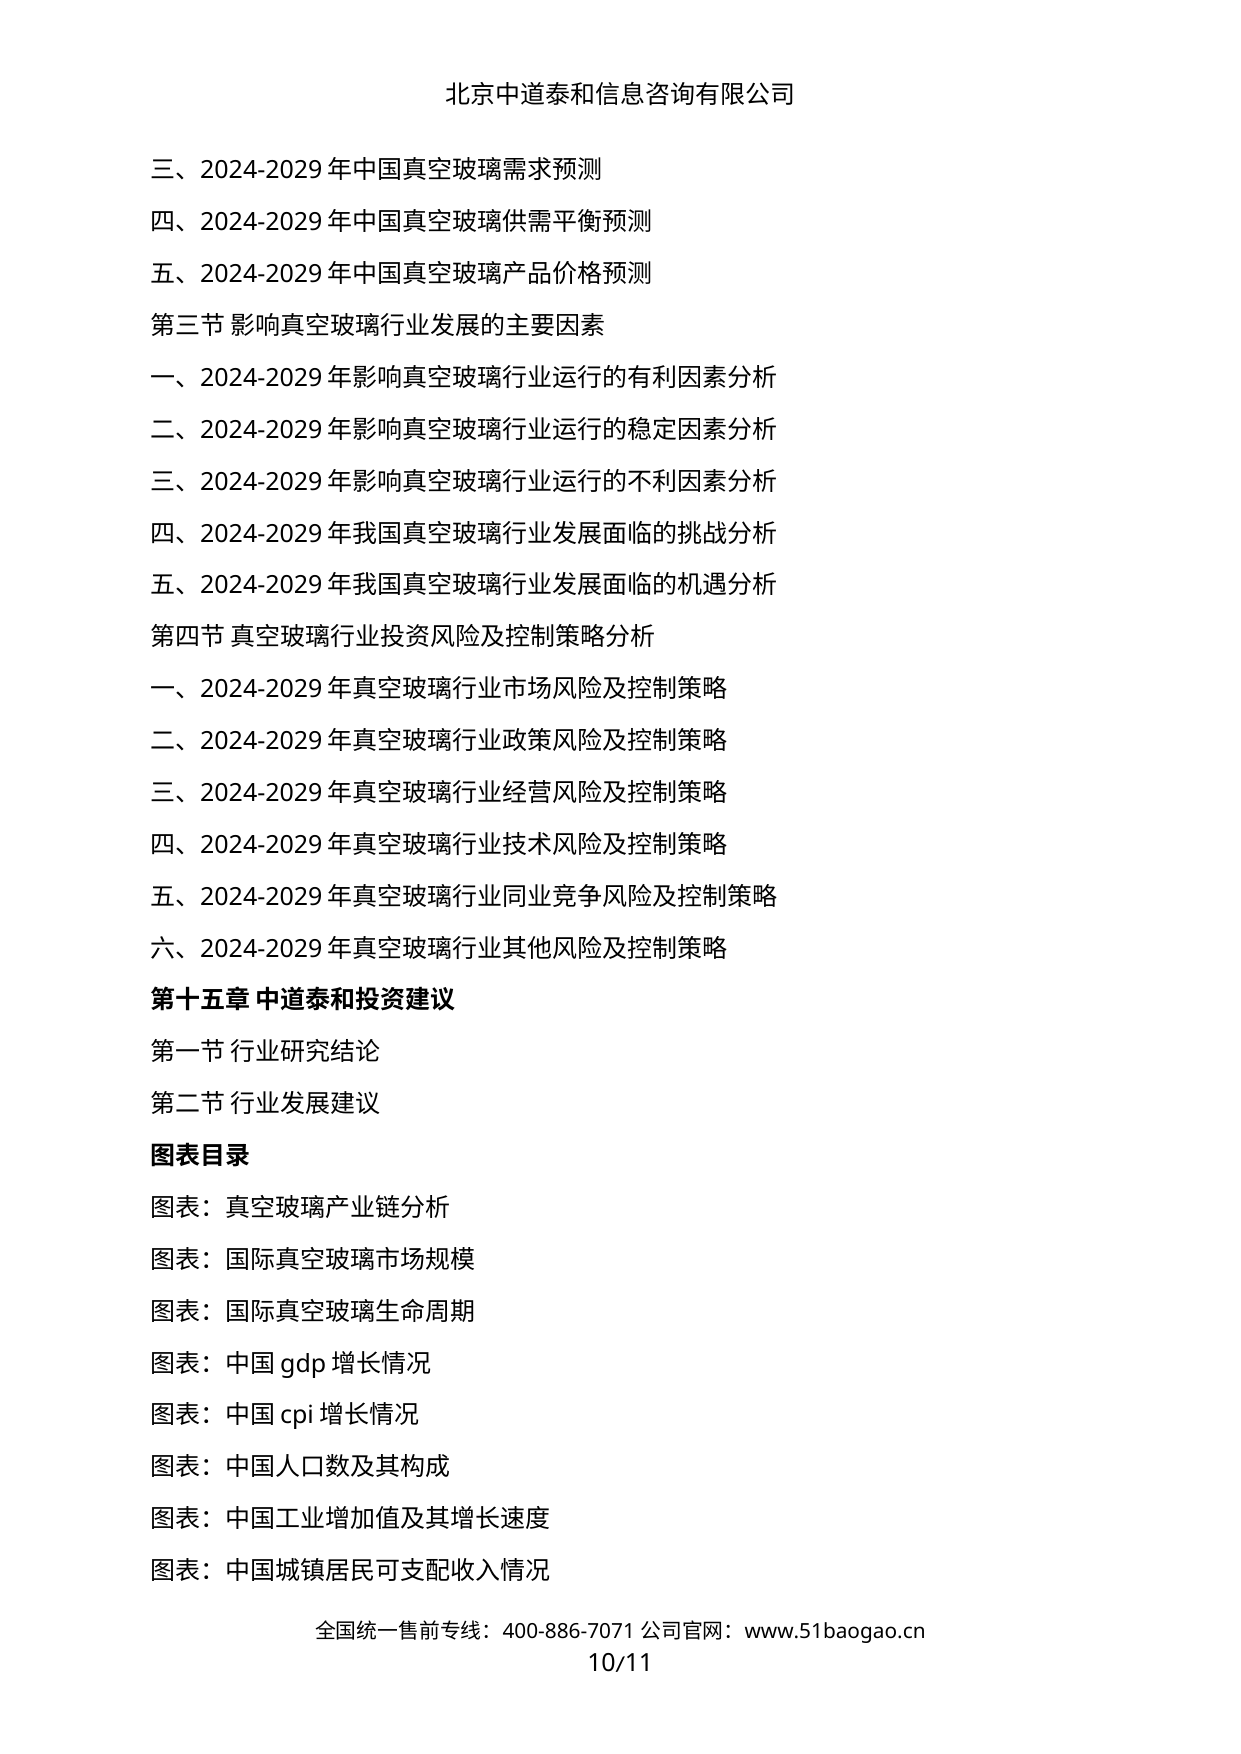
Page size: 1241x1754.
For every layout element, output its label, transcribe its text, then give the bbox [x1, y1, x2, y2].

text 图表：中国工业增加值及其增长速度 [150, 1499, 1090, 1535]
text 图表：真空玻璃产业链分析 [150, 1187, 1090, 1224]
text 二、2024-2029年真空玻璃行业政策风险及控制策略 [150, 721, 1090, 757]
text 一、2024-2029年影响真空玻璃行业运行的有利因素分析 [150, 357, 1090, 394]
text 四、2024-2029年我国真空玻璃行业发展面临的挑战分析 [150, 513, 1090, 549]
text 四、2024-2029年真空玻璃行业技术风险及控制策略 [150, 824, 1090, 861]
text 二、2024-2029年影响真空玻璃行业运行的稳定因素分析 [150, 409, 1090, 446]
text 第四节 真空玻璃行业投资风险及控制策略分析 [150, 617, 1090, 653]
text 三、2024-2029年真空玻璃行业经营风险及控制策略 [150, 772, 1090, 809]
text 图表：国际真空玻璃市场规模 [150, 1239, 1090, 1276]
text 图表：中国cpi增长情况 [150, 1395, 1090, 1431]
text 六、2024-2029年真空玻璃行业其他风险及控制策略 [150, 928, 1090, 964]
text 第二节 行业发展建议 [150, 1084, 1090, 1120]
text 图表：国际真空玻璃生命周期 [150, 1291, 1090, 1327]
text 三、2024-2029年影响真空玻璃行业运行的不利因素分析 [150, 461, 1090, 497]
text 第十五章 中道泰和投资建议 [150, 980, 1090, 1016]
text 图表：中国gdp增长情况 [150, 1343, 1090, 1379]
text 四、2024-2029年中国真空玻璃供需平衡预测 [150, 202, 1090, 238]
text 第一节 行业研究结论 [150, 1032, 1090, 1068]
text 图表：中国人口数及其构成 [150, 1447, 1090, 1483]
text 五、2024-2029年中国真空玻璃产品价格预测 [150, 254, 1090, 290]
text 一、2024-2029年真空玻璃行业市场风险及控制策略 [150, 669, 1090, 705]
text 五、2024-2029年我国真空玻璃行业发展面临的机遇分析 [150, 565, 1090, 601]
text 图表目录 [150, 1136, 1090, 1172]
text 三、2024-2029年中国真空玻璃需求预测 [150, 150, 1090, 186]
text 图表：中国城镇居民可支配收入情况 [150, 1551, 1090, 1587]
text 第三节 影响真空玻璃行业发展的主要因素 [150, 306, 1090, 342]
text 五、2024-2029年真空玻璃行业同业竞争风险及控制策略 [150, 876, 1090, 912]
